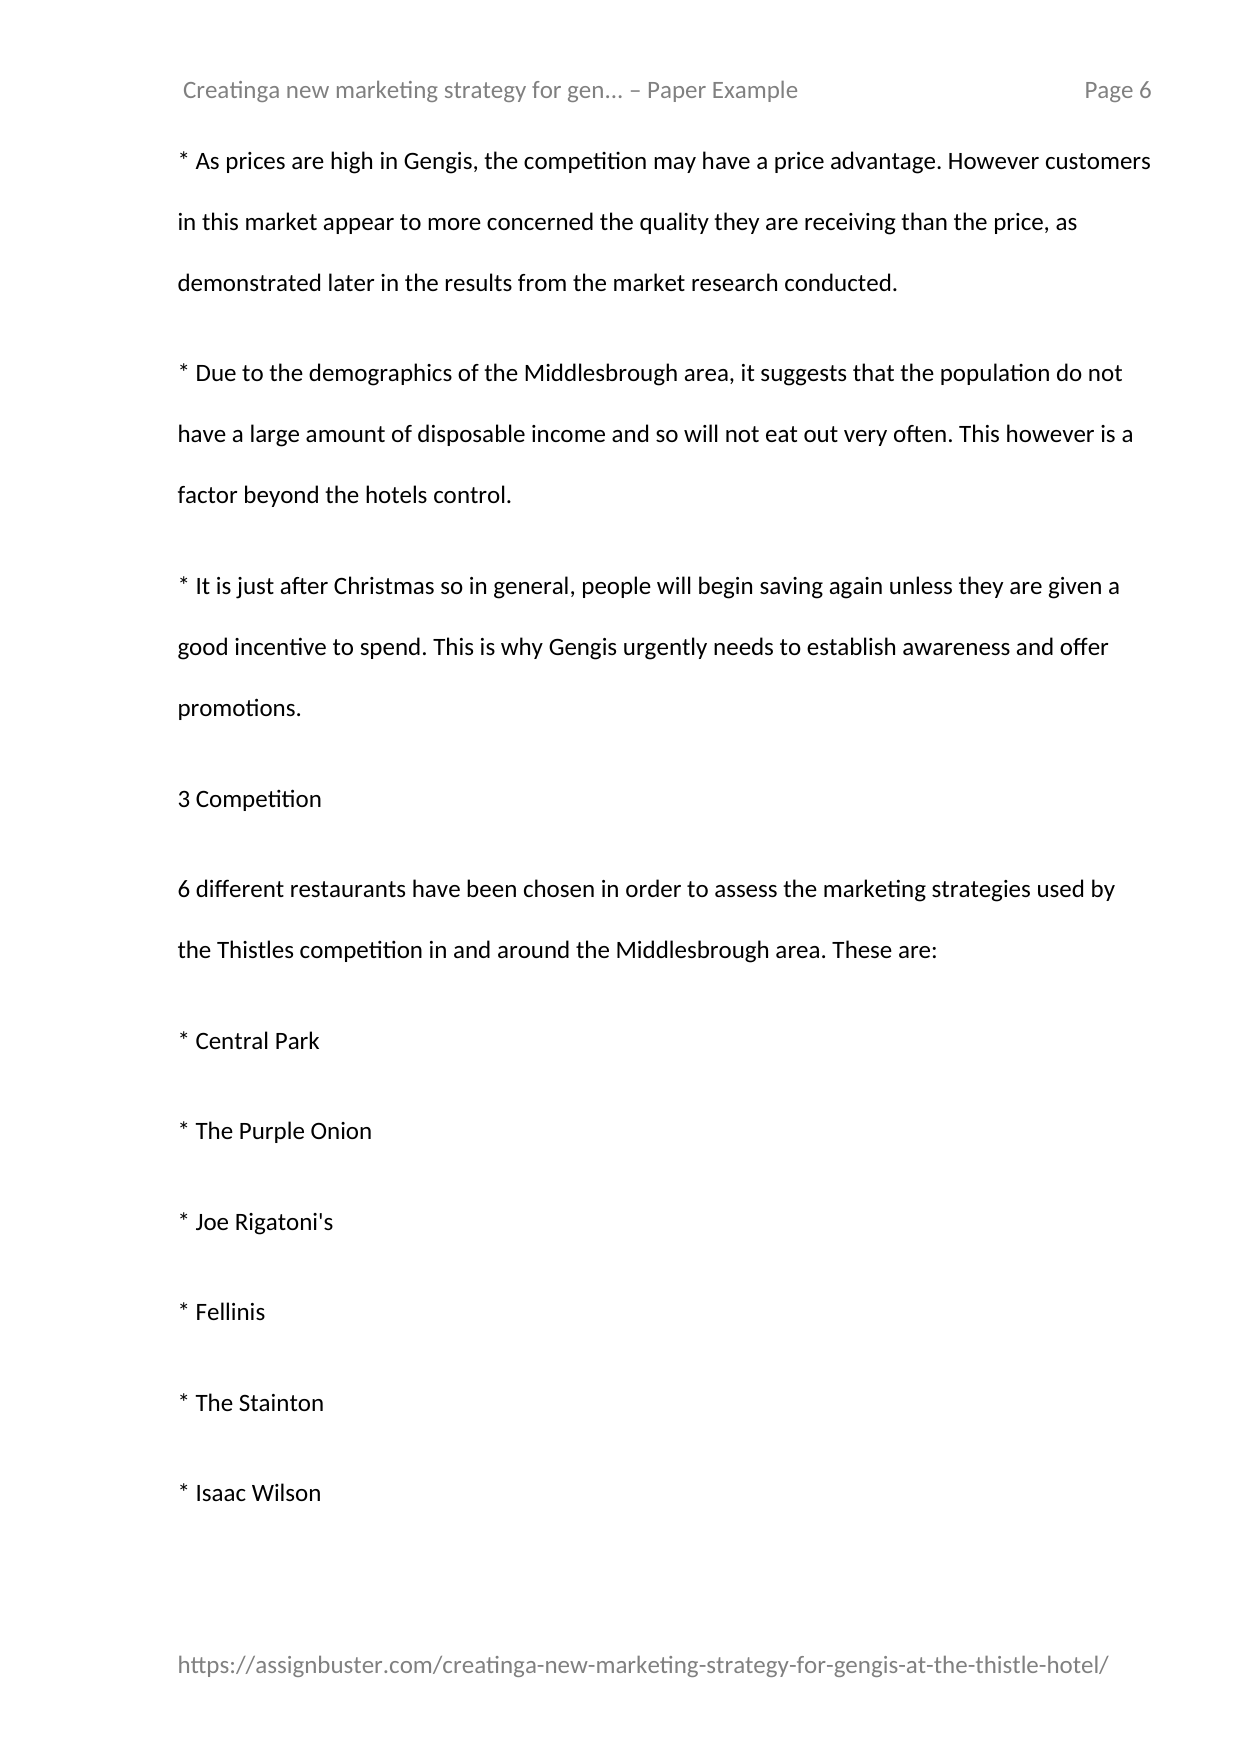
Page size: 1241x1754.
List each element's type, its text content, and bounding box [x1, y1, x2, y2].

text * Isaac Wilson [177, 1477, 1152, 1508]
text * As prices are high in Gengis, the competition may have a price advantage. However customers in this market appear to more concerned the quality they are receiving than the price, as demonstrated later in the results from the market research conducted. [177, 145, 1152, 298]
text * Due to the demographics of the Middlesbrough area, it suggests that the population do not have a large amount of disposable income and so will not eat out very often. This however is a factor beyond the hotels control. [177, 358, 1152, 510]
text * Joe Rigatoni's [177, 1206, 1152, 1236]
text * The Stainton [177, 1387, 1152, 1417]
text * Fellinis [177, 1296, 1152, 1327]
text 3 Competition [177, 783, 1152, 813]
text 6 different restaurants have been chosen in order to assess the marketing strategies used by the Thistles competition in and around the Middlesbrough area. These are: [177, 873, 1152, 965]
text * It is just after Christmas so in general, people will begin saving again unless they are given a good incentive to spend. This is why Gengis urgently needs to establish awareness and offer promotions. [177, 570, 1152, 723]
text * Central Park [177, 1025, 1152, 1055]
text * The Purple Onion [177, 1115, 1152, 1146]
